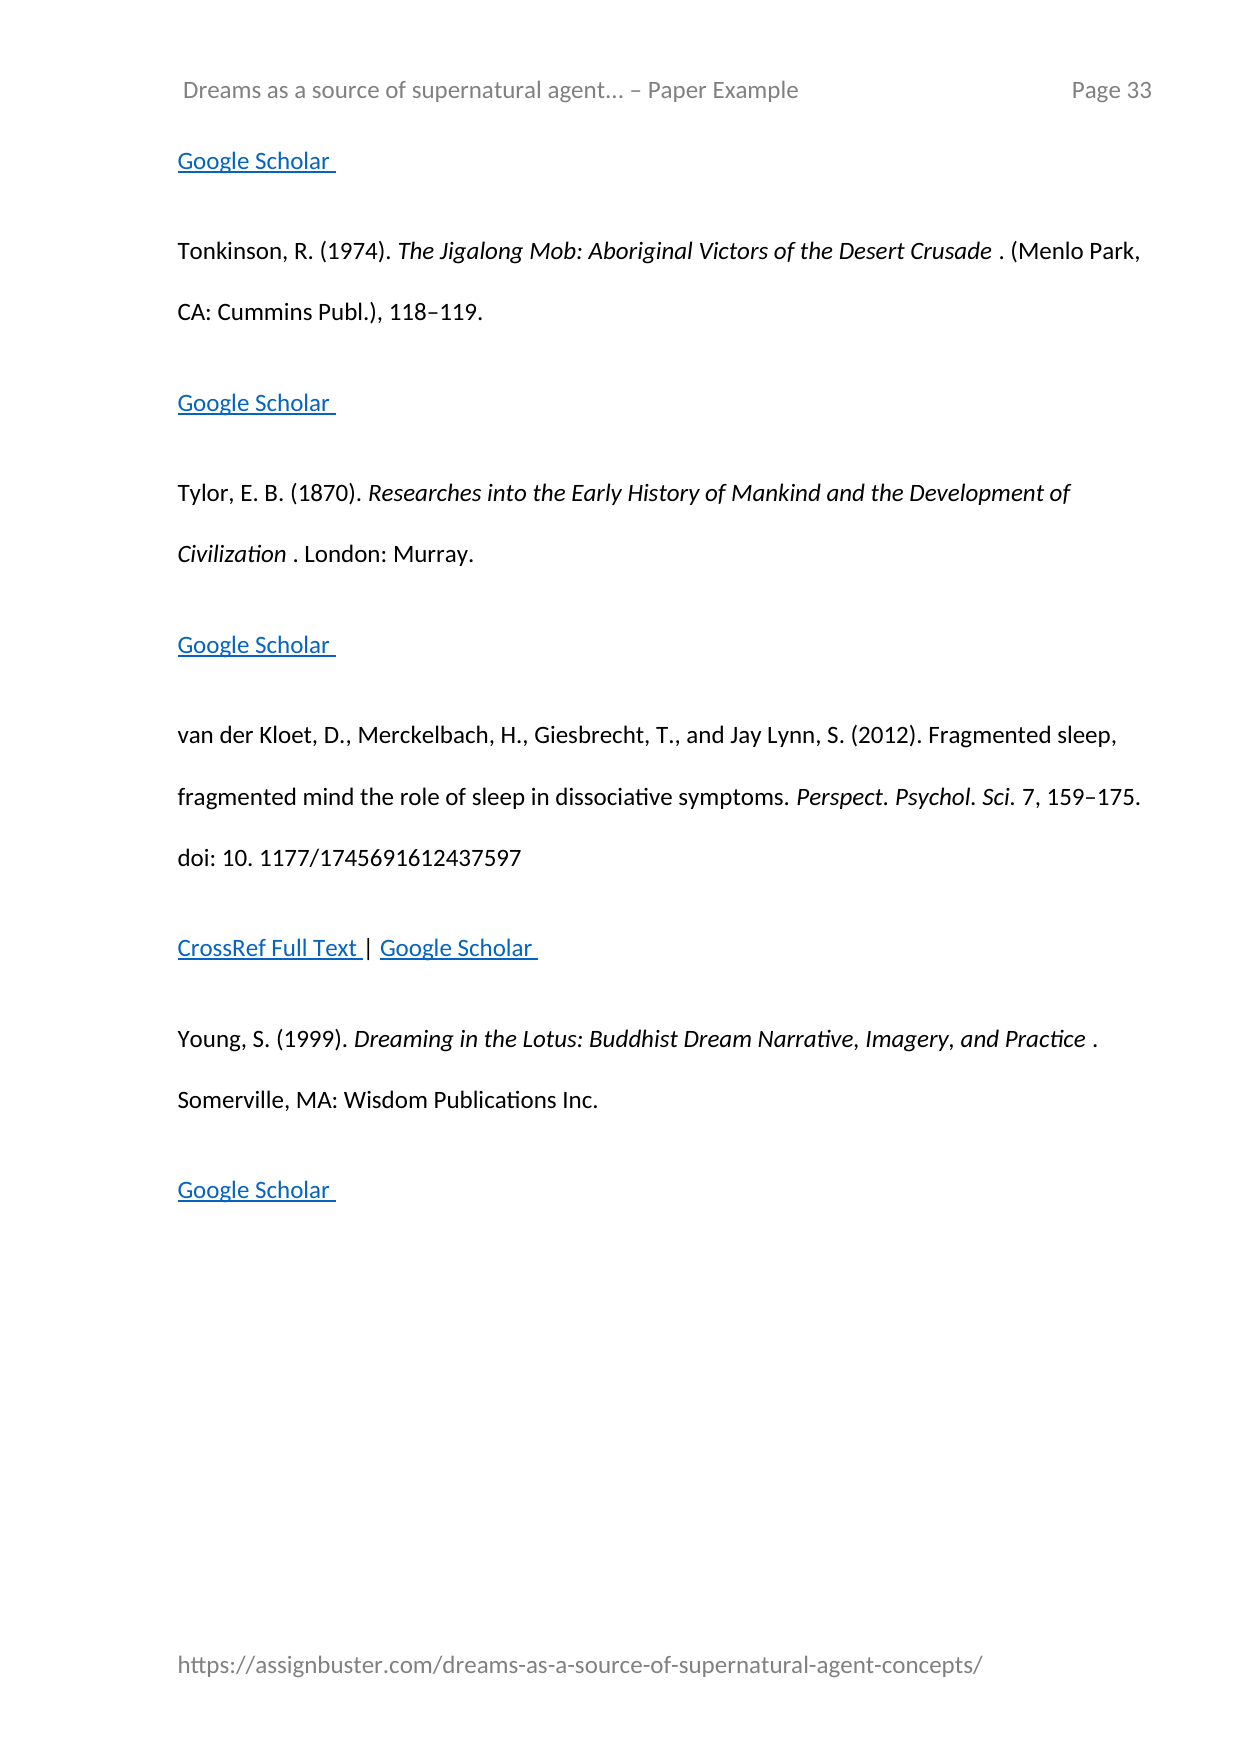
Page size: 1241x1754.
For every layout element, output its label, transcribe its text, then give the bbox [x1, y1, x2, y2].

text Tylor, E. B. (1870). Researches into the Early History of Mankind and the Development of Civilization . London: Murray. [177, 478, 1152, 569]
text van der Kloet, D., Merckelbach, H., Giesbrecht, T., and Jay Lynn, S. (2012). Fragmented sleep, fragmented mind the role of sleep in dissociative symptoms. Perspect. Psychol. Sci. 7, 159–175. doi: 10. 1177/1745691612437597 [177, 720, 1152, 872]
text Google Scholar [177, 1174, 1152, 1205]
text Young, S. (1999). Dreaming in the Lotus: Buddhist Dream Narrative, Imagery, and Practice . Somerville, MA: Wisdom Publications Inc. [177, 1023, 1152, 1114]
text Tonkinson, R. (1974). The Jigalong Mob: Aboriginal Victors of the Desert Crusade . (Menlo Park, CA: Cummins Publ.), 118–119. [177, 236, 1152, 327]
text Google Scholar [177, 387, 1152, 418]
text CrossRef Full Text | Google Scholar [177, 932, 1152, 963]
text Google Scholar [177, 145, 1152, 176]
text Google Scholar [177, 629, 1152, 660]
